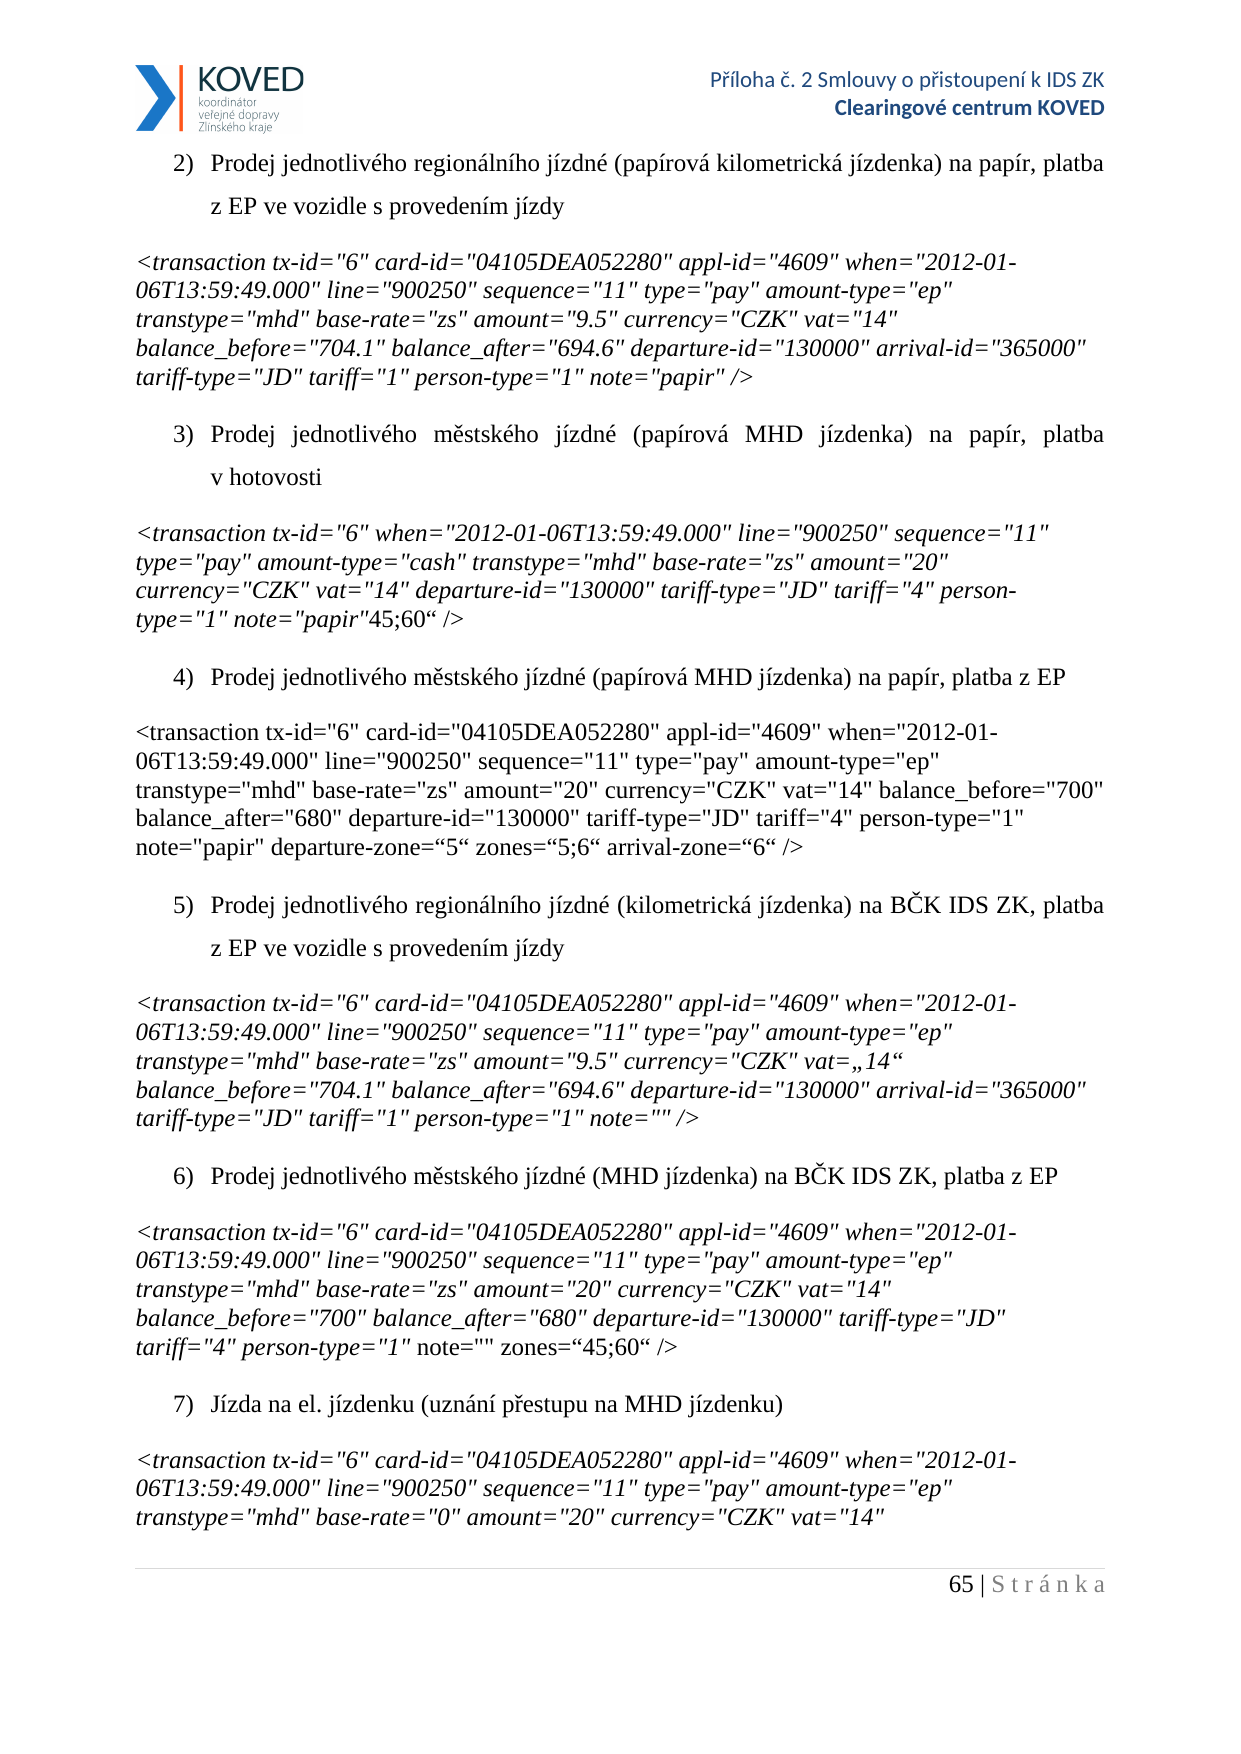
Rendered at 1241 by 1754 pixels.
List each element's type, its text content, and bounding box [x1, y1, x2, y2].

text <transaction tx-id="6" card-id="04105DEA052280" appl-id="4609" when="2012-01-06T13:59:49.000" line="900250" sequence="11" type="pay" amount-type="ep" transtype="mhd" base-rate="zs" amount="20" currency="CZK" vat="14" balance_before="700" balance_after="680" departure-id="130000" tariff-type="JD" tariff="4" person-type="1" note="" zones=“45;60“ /> [135, 1217, 1105, 1360]
text <transaction tx-id="6" card-id="04105DEA052280" appl-id="4609" when="2012-01-06T13:59:49.000" line="900250" sequence="11" type="pay" amount-type="ep" transtype="mhd" base-rate="zs" amount="9.5" currency="CZK" vat=„14“ balance_before="704.1" balance_after="694.6" departure-id="130000" arrival-id="365000" tariff-type="JD" tariff="1" person-type="1" note="" /> [135, 988, 1105, 1132]
picture [135, 65, 304, 134]
text <transaction tx-id="6" when="2012-01-06T13:59:49.000" line="900250" sequence="11" type="pay" amount-type="cash" transtype="mhd" base-rate="zs" amount="20" currency="CZK" vat="14" departure-id="130000" tariff-type="JD" tariff="4" person-type="1" note="papir"45;60“ /> [135, 518, 1105, 633]
text <transaction tx-id="6" card-id="04105DEA052280" appl-id="4609" when="2012-01-06T13:59:49.000" line="900250" sequence="11" type="pay" amount-type="ep" transtype="mhd" base-rate="zs" amount="9.5" currency="CZK" vat="14" balance_before="704.1" balance_after="694.6" departure-id="130000" arrival-id="365000" tariff-type="JD" tariff="1" person-type="1" note="papir" /> [135, 247, 1105, 390]
list Prodej jednotlivého městského jízdné (papírová MHD jízdenka) na papír, platba z EP [173, 662, 1105, 690]
list Jízda na el. jízdenku (uznání přestupu na MHD jízdenku) [173, 1389, 1105, 1418]
list Prodej jednotlivého regionálního jízdné (papírová kilometrická jízdenka) na papír, platba z EP ve vozidle s provedením jízdy [173, 148, 1105, 220]
list Prodej jednotlivého městského jízdné (MHD jízdenka) na BČK IDS ZK, platba z EP [173, 1161, 1105, 1190]
list Prodej jednotlivého městského jízdné (papírová MHD jízdenka) na papír, platba v hotovosti [173, 419, 1105, 491]
list Prodej jednotlivého regionálního jízdné (kilometrická jízdenka) na BČK IDS ZK, platba z EP ve vozidle s provedením jízdy [173, 890, 1105, 962]
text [135, 1445, 1105, 1531]
text <transaction tx-id="6" card-id="04105DEA052280" appl-id="4609" when="2012-01-06T13:59:49.000" line="900250" sequence="11" type="pay" amount-type="ep" transtype="mhd" base-rate="zs" amount="20" currency="CZK" vat="14" balance_before="700" balance_after="680" departure-id="130000" tariff-type="JD" tariff="4" person-type="1" note="papir" departure-zone=“5“ zones=“5;6“ arrival-zone=“6“ /> [135, 717, 1105, 861]
